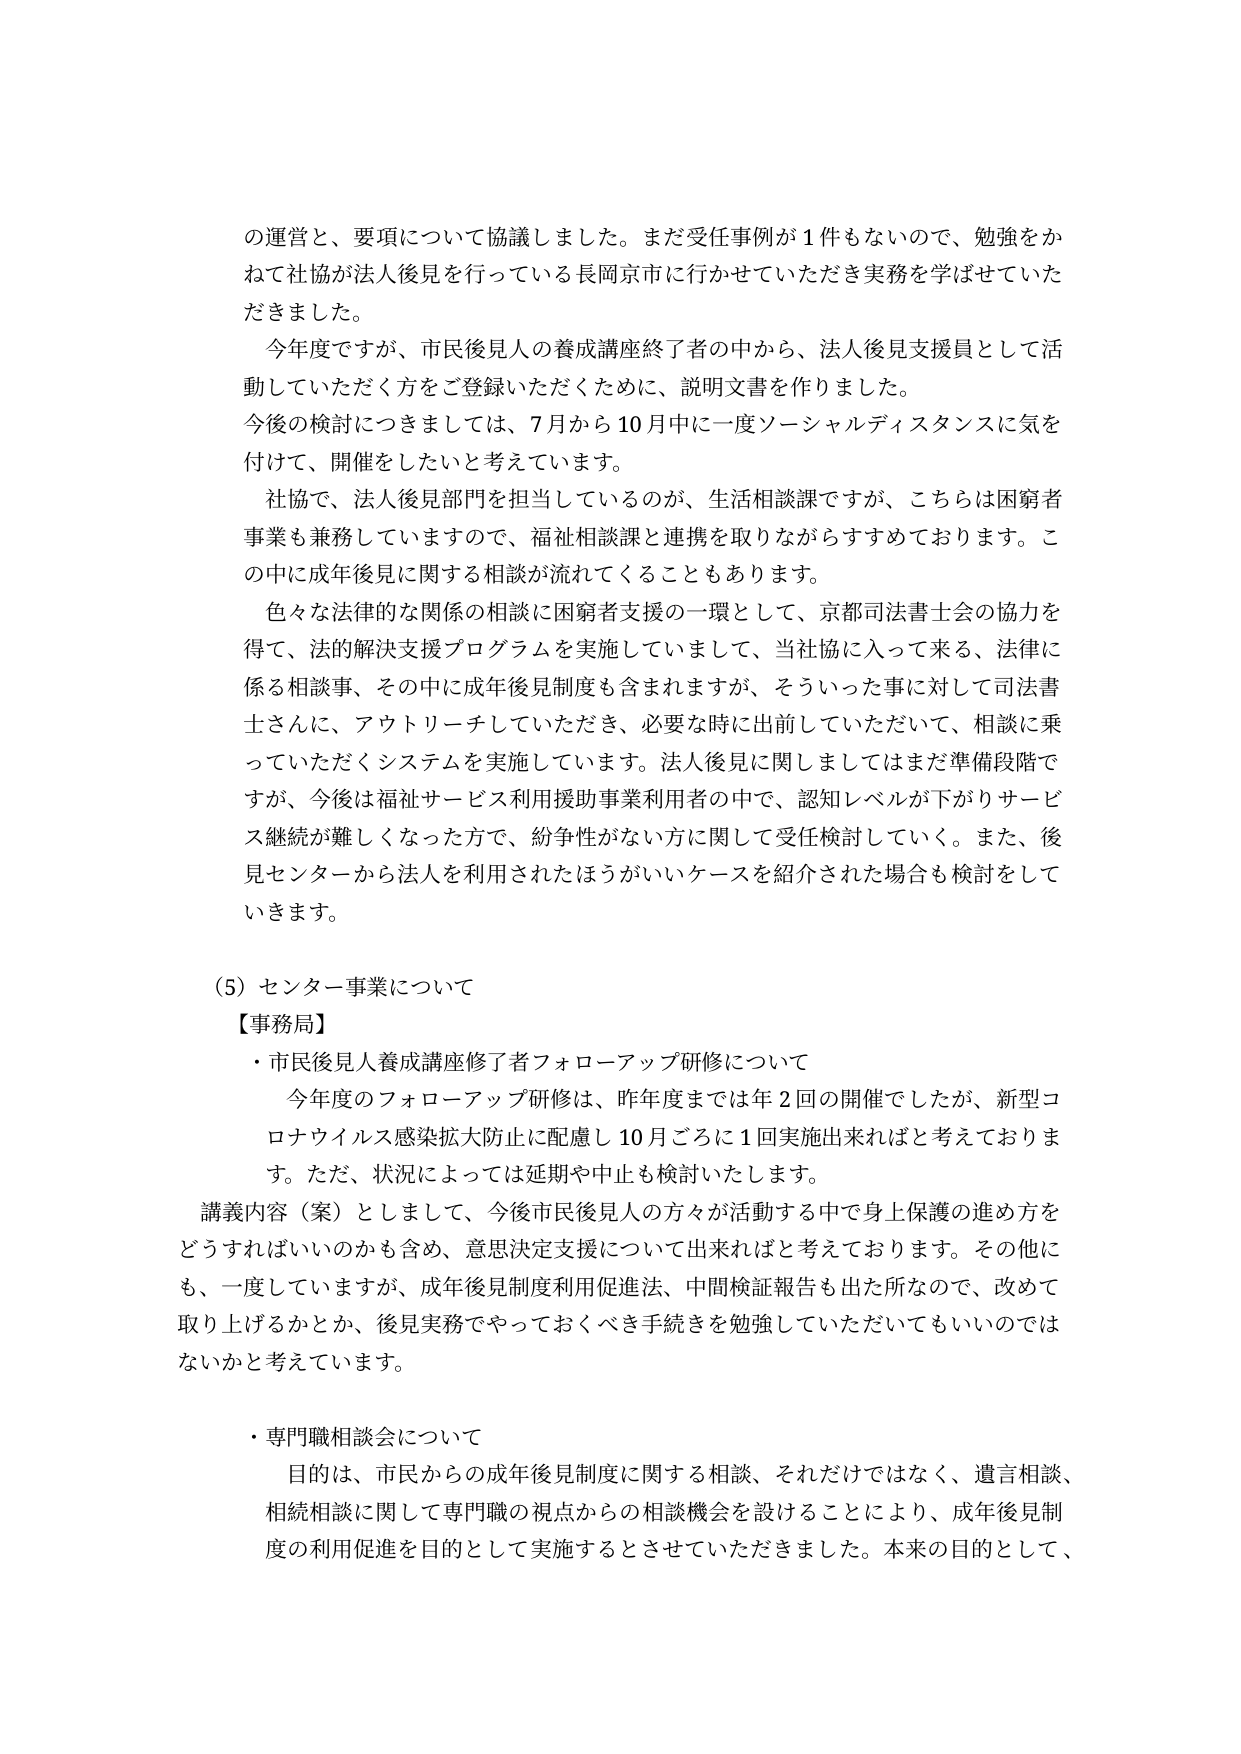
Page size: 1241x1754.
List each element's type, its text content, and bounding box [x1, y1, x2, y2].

text 講義内容（案）としまして、今後市民後見人の方々が活動する中で身上保護の進め方をどうすればいいのかも含め、意思決定支援について出来ればと考えております。その他にも、一度していますが、成年後見制度利用促進法、中間検証報告も出た所なので、改めて取り上げるかとか、後見実務でやっておくべき手続きを勉強していただいてもいいのではないかと考えています。 [90, 1192, 1063, 1379]
text 今後の検討につきましては、7月から10月中に一度ソーシャルディスタンスに気を付けて、開催をしたいと考えています。 [243, 404, 1063, 479]
text 社協で、法人後見部門を担当しているのが、生活相談課ですが、こちらは困窮者事業も兼務していますので、福祉相談課と連携を取りながらすすめております。この中に成年後見に関する相談が流れてくることもあります。 [243, 479, 1063, 592]
text 色々な法律的な関係の相談に困窮者支援の一環として、京都司法書士会の協力を得て、法的解決支援プログラムを実施していまして、当社協に入って来る、法律に係る相談事、その中に成年後見制度も含まれますが、そういった事に対して司法書士さんに、アウトリーチしていただき、必要な時に出前していただいて、相談に乗っていただくシステムを実施しています。法人後見に関しましてはまだ準備段階ですが、今後は福祉サービス利用援助事業利用者の中で、認知レベルが下がりサービス継続が難しくなった方で、紛争性がない方に関して受任検討していく。また、後見センターから法人を利用されたほうがいいケースを紹介された場合も検討をしていきます。 [243, 592, 1063, 929]
text ・専門職相談会について [221, 1417, 1063, 1454]
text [243, 217, 1063, 329]
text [265, 1454, 1063, 1567]
text 今年度ですが、市民後見人の養成講座終了者の中から、法人後見支援員として活動していただく方をご登録いただくために、説明文書を作りました。 [243, 329, 1063, 404]
text 今年度のフォローアップ研修は、昨年度までは年2回の開催でしたが、新型コロナウイルス感染拡大防止に配慮し10月ごろに1回実施出来ればと考えております。ただ、状況によっては延期や中止も検討いたします。 [265, 1079, 1063, 1192]
text ・市民後見人養成講座修了者フォローアップ研修について [177, 1042, 1063, 1079]
text （5）センター事業について [177, 967, 1063, 1004]
text 【事務局】 [177, 1004, 1063, 1042]
